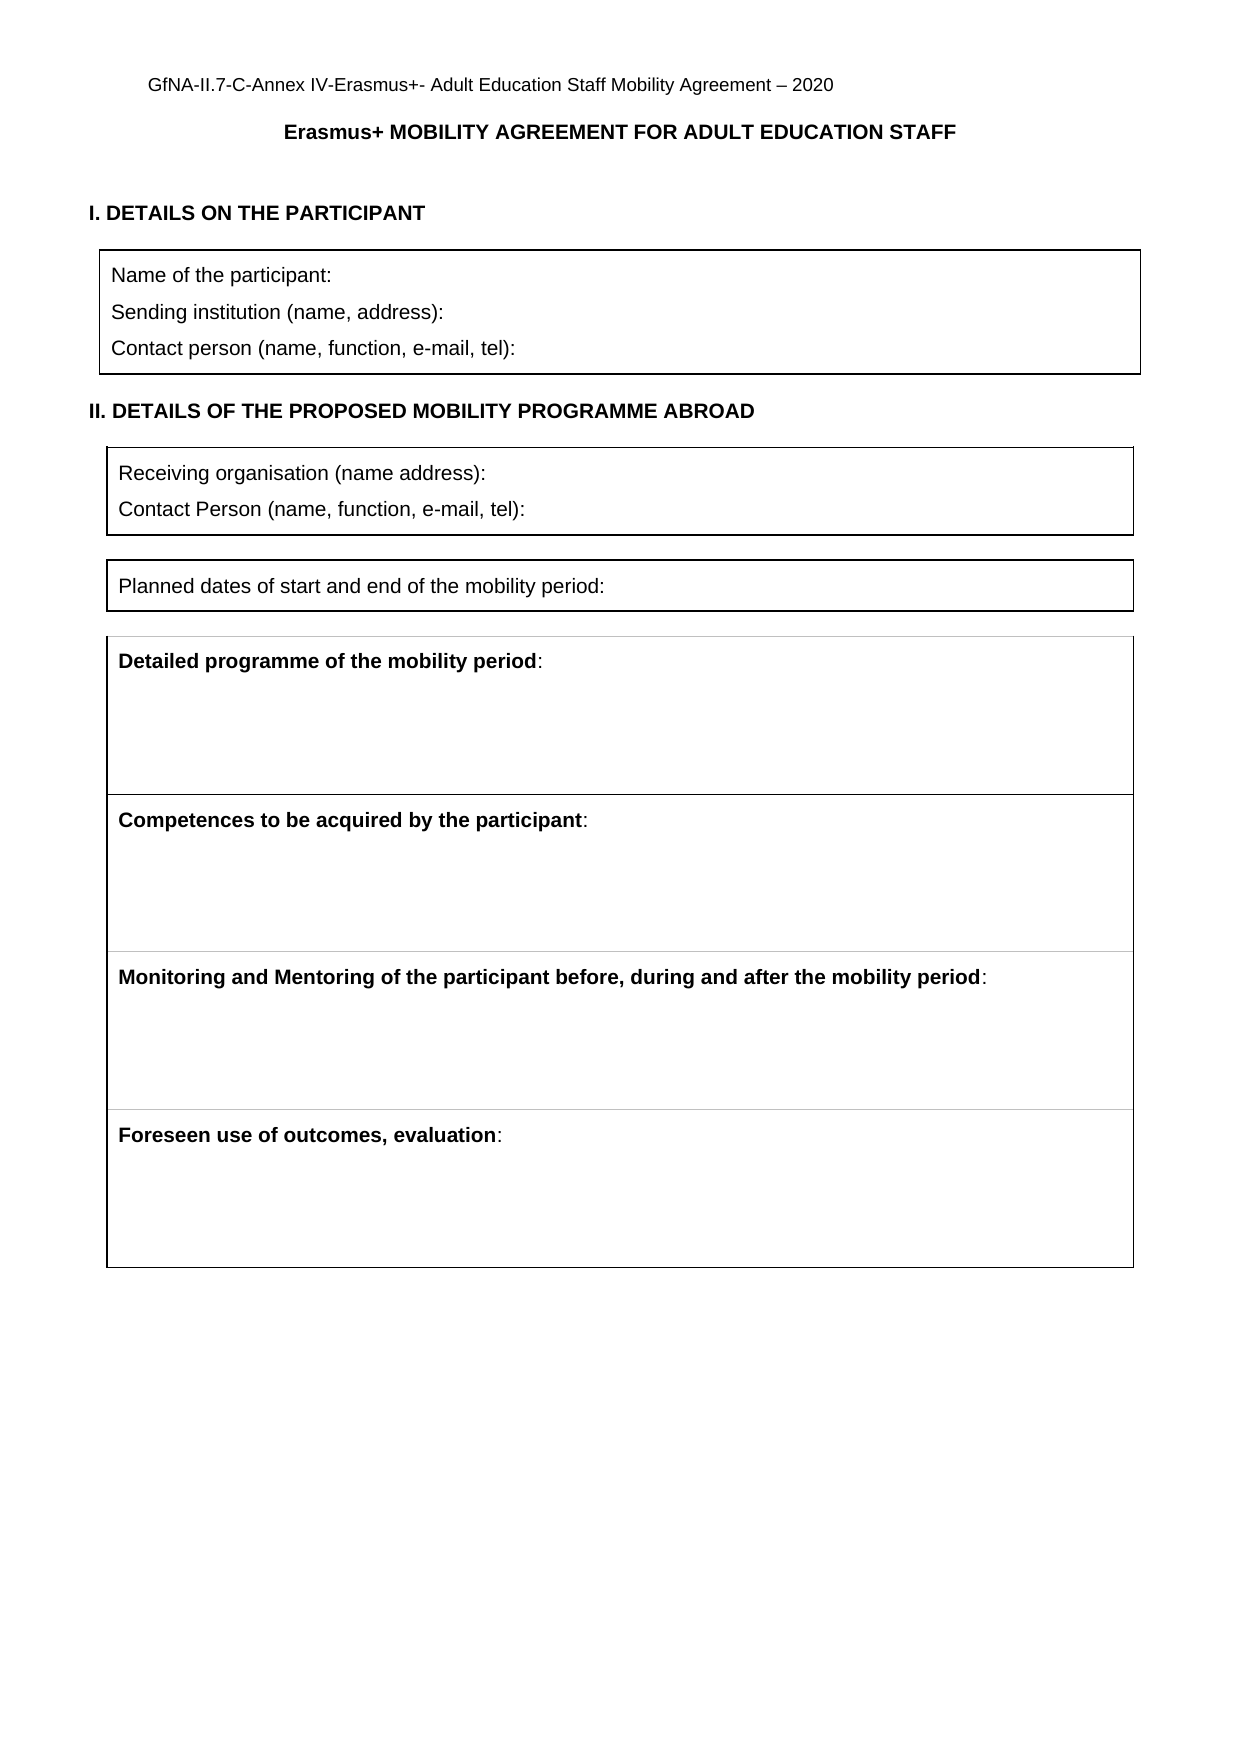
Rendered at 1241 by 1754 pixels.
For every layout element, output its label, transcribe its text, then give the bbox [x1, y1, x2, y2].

table_cell Monitoring and Mentoring of the participant before, during and after the mobility period: [108, 952, 1133, 1109]
table_header Planned dates of start and end of the mobility period: [108, 561, 1133, 610]
table_header Receiving organisation (name address): Contact Person (name, function, e-mail, tel): [108, 448, 1133, 534]
table_cell Foreseen use of outcomes, evaluation: [108, 1110, 1133, 1267]
table_header Name of the participant: Sending institution (name, address): Contact person (name, function, e-mail, tel): [100, 251, 1140, 373]
text Erasmus+ MOBILITY AGREEMENT FOR ADULT EDUCATION STAFF [148, 119, 1092, 143]
table_cell Competences to be acquired by the participant: [108, 795, 1133, 951]
text I. DETAILS ON THE PARTICIPANT [89, 201, 1092, 225]
text II. DETAILS OF THE PROPOSED MOBILITY PROGRAMME ABROAD [89, 398, 1092, 422]
table_header Detailed programme of the mobility period: [108, 637, 1133, 793]
